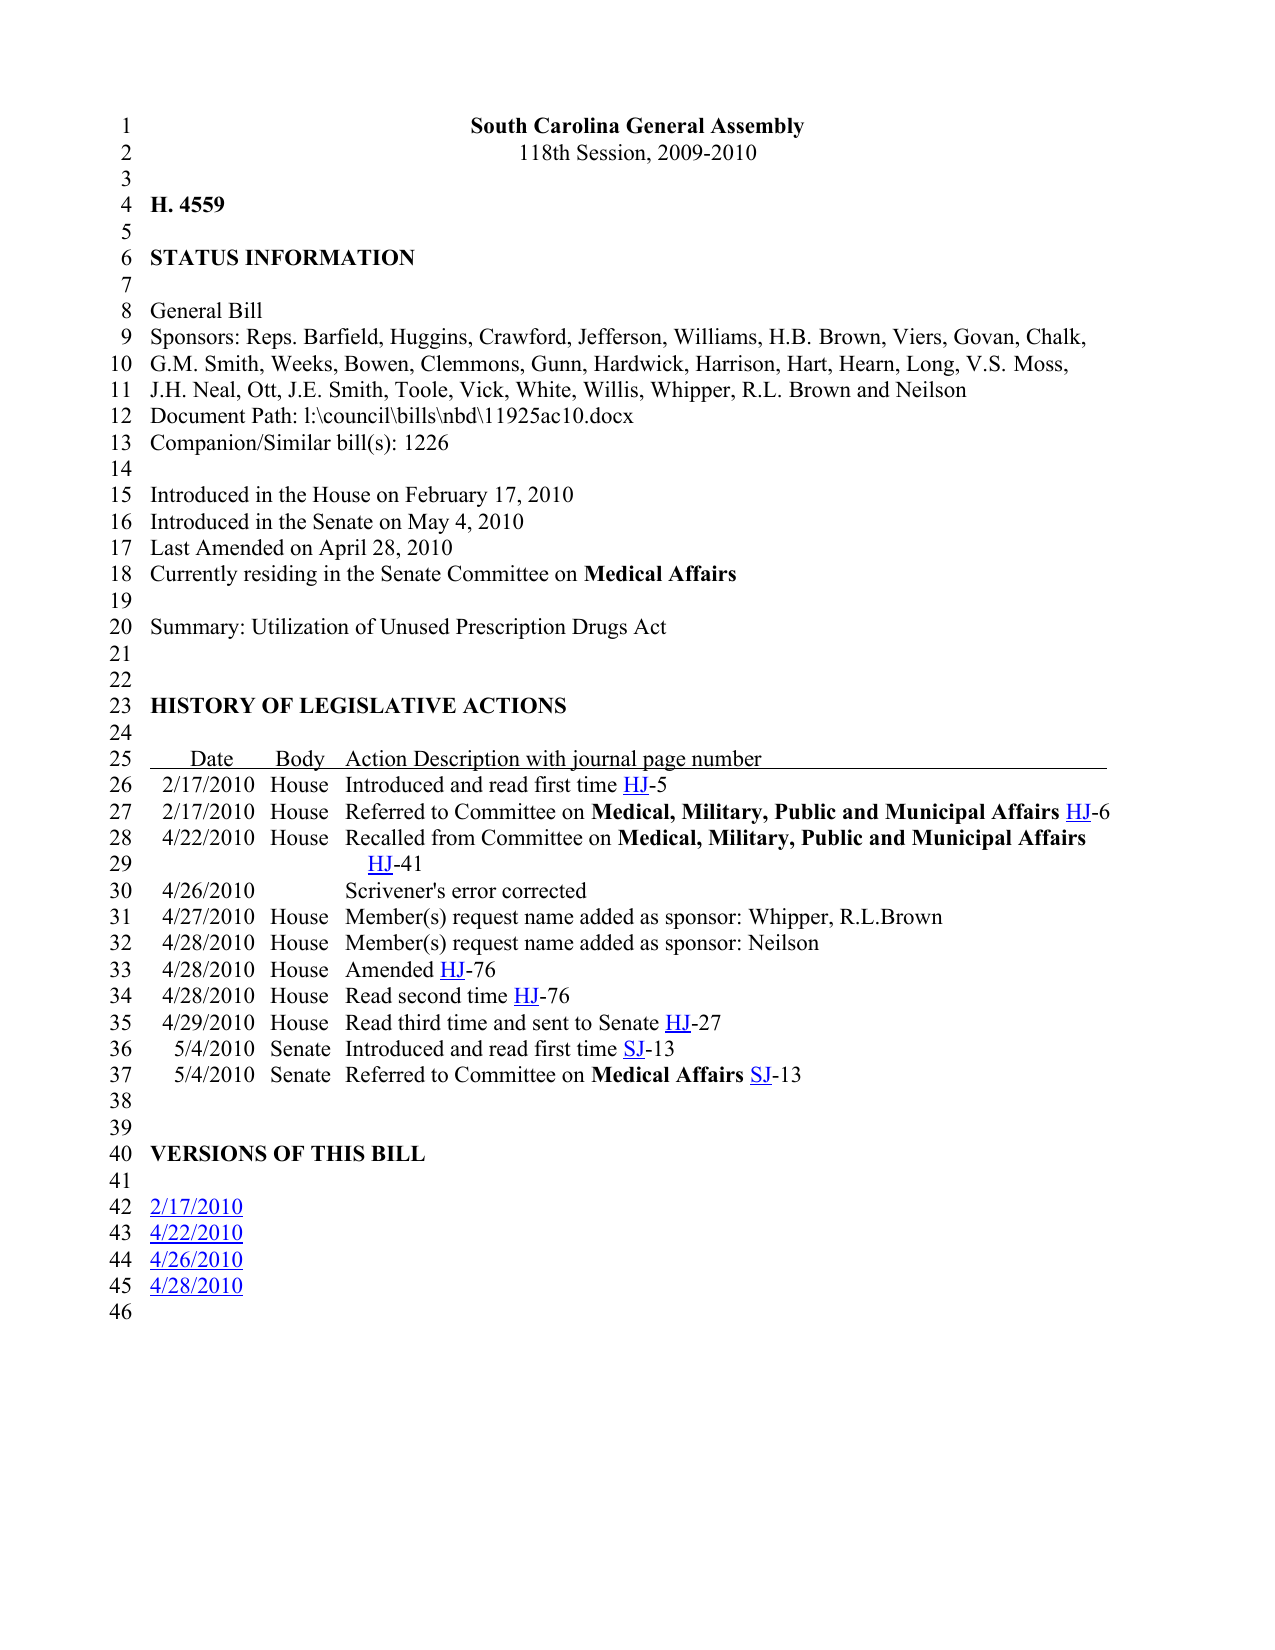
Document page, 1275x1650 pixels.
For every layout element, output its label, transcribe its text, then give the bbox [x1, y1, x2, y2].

text 4/27/2010 House Member(s) request name added as sponsor: Whipper, R.L.Brown [150, 903, 1125, 929]
text 4/26/2010 Scrivener's error corrected [150, 877, 1125, 903]
text VERSIONS OF THIS BILL [150, 1140, 1125, 1167]
text Document Path: l:\council\bills\nbd\11925ac10.docx [150, 402, 1125, 429]
text Sponsors: Reps. Barfield, Huggins, Crawford, Jefferson, Williams, H.B. Brown, Viers, Govan, Chalk, G.M. Smith, Weeks, Bowen, Clemmons, Gunn, Hardwick, Harrison, Hart, Hearn, Long, V.S. Moss, J.H. Neal, Ott, J.E. Smith, Toole, Vick, White, Willis, Whipper, R.L. Brown and Neilson [150, 323, 1125, 402]
text 4/29/2010 House Read third time and sent to Senate HJ-27 [150, 1008, 1125, 1035]
text Introduced in the Senate on May 4, 2010 [150, 508, 1125, 534]
text 4/28/2010 House Member(s) request name added as sponsor: Neilson [150, 929, 1125, 956]
text General Bill [150, 297, 1125, 323]
text Currently residing in the Senate Committee on Medical Affairs [150, 561, 1125, 587]
text Summary: Utilization of Unused Prescription Drugs Act [150, 613, 1125, 639]
text 2/17/2010 House Referred to Committee on Medical, Military, Public and Municipal Affairs HJ-6 [150, 798, 1125, 824]
text 4/28/2010 House Read second time HJ-76 [150, 982, 1125, 1008]
text 5/4/2010 Senate Introduced and read first time SJ-13 [150, 1035, 1125, 1061]
text Introduced in the House on February 17, 2010 [150, 481, 1125, 508]
text 4/28/2010 [150, 1272, 1125, 1298]
text 5/4/2010 Senate Referred to Committee on Medical Affairs SJ-13 [150, 1061, 1125, 1088]
text Companion/Similar bill(s): 1226 [150, 429, 1125, 455]
text 2/17/2010 House Introduced and read first time HJ-5 [150, 771, 1125, 798]
text 4/28/2010 House Amended HJ-76 [150, 956, 1125, 982]
text 4/26/2010 [150, 1246, 1125, 1272]
text Date Body Action Description with journal page number [150, 745, 1125, 771]
text STATUS INFORMATION [150, 244, 1125, 271]
text H. 4559 [150, 192, 1125, 218]
text 4/22/2010 House Recalled from Committee on Medical, Military, Public and Municipal Affairs HJ-41 [150, 824, 1125, 877]
text HISTORY OF LEGISLATIVE ACTIONS [150, 692, 1125, 719]
text South Carolina General Assembly [150, 112, 1125, 139]
text 4/22/2010 [150, 1219, 1125, 1246]
text 118th Session, 2009-2010 [150, 139, 1125, 165]
text Last Amended on April 28, 2010 [150, 534, 1125, 561]
text 2/17/2010 [150, 1193, 1125, 1219]
